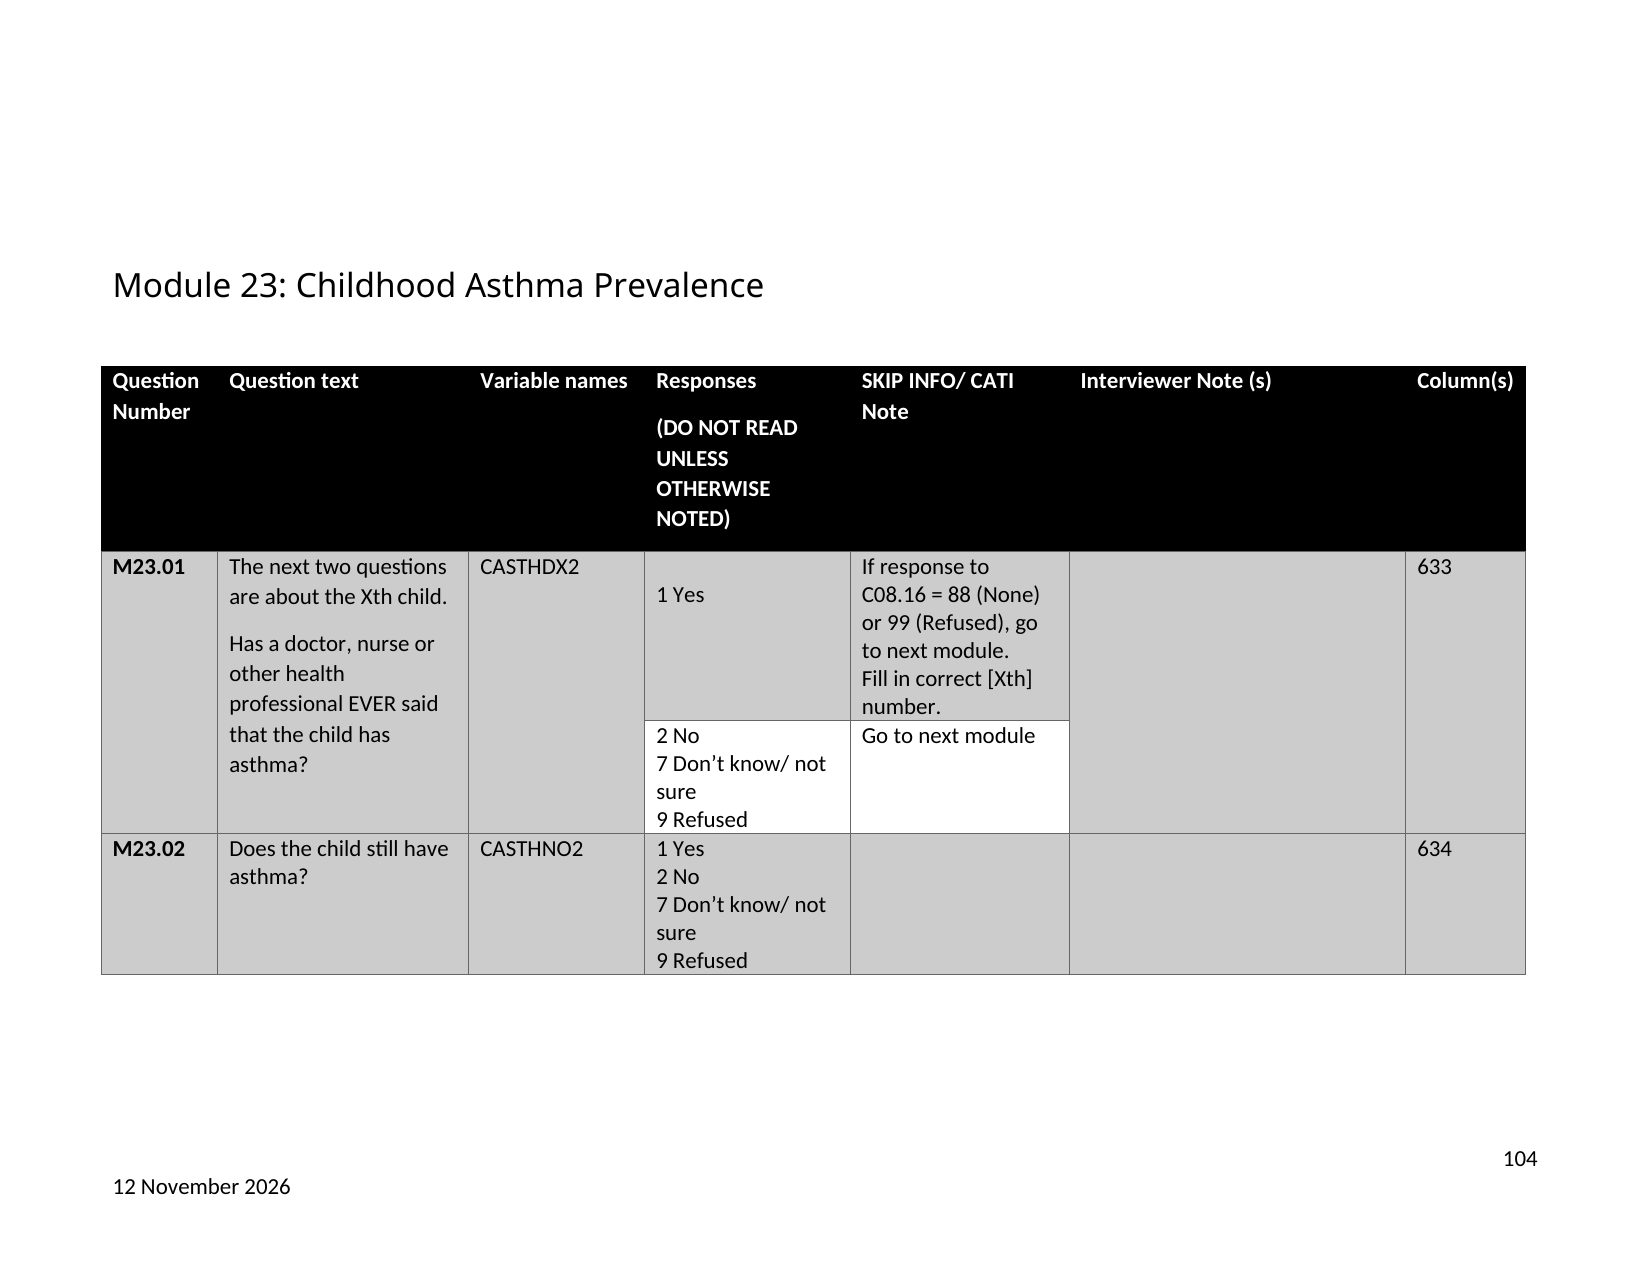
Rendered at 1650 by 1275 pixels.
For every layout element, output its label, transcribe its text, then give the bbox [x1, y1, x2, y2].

table_cell [851, 834, 1069, 974]
table_header Interviewer Note (s) [1070, 367, 1405, 551]
table_cell If response to C08.16 = 88 (None) or 99 (Refused), go to next module. Fill in correct [Xth] number. [851, 552, 1069, 720]
table_cell M23.01 [102, 552, 217, 833]
table_cell CASTHNO2 [469, 834, 644, 974]
table_header Variable names [469, 367, 644, 551]
table_cell [1070, 552, 1405, 833]
table_cell The next two questions are about the Xth child. Has a doctor, nurse or other health professional EVER said that the child has asthma? [218, 552, 468, 833]
table_cell 633 [1406, 552, 1525, 833]
table_header SKIP INFO/ CATI Note [851, 367, 1069, 551]
table_cell M23.02 [102, 834, 217, 974]
table_header Column(s) [1406, 367, 1525, 551]
table_cell CASTHDX2 [469, 552, 644, 833]
text Module 23: Childhood Asthma Prevalence [112, 261, 1537, 307]
table_header Question Number [102, 367, 217, 551]
table_cell 1 Yes 2 No 7 Don’t know/ not sure 9 Refused [645, 834, 850, 974]
table_cell Does the child still have asthma? [218, 834, 468, 974]
table_cell 2 No 7 Don’t know/ not sure 9 Refused [645, 721, 850, 833]
table_cell 634 [1406, 834, 1525, 974]
table_header Responses (DO NOT READ UNLESS OTHERWISE NOTED) [645, 367, 850, 551]
table_cell 1 Yes [645, 552, 850, 720]
table_cell [1070, 834, 1405, 974]
table_header Question text [218, 367, 468, 551]
table_cell Go to next module [851, 721, 1069, 833]
